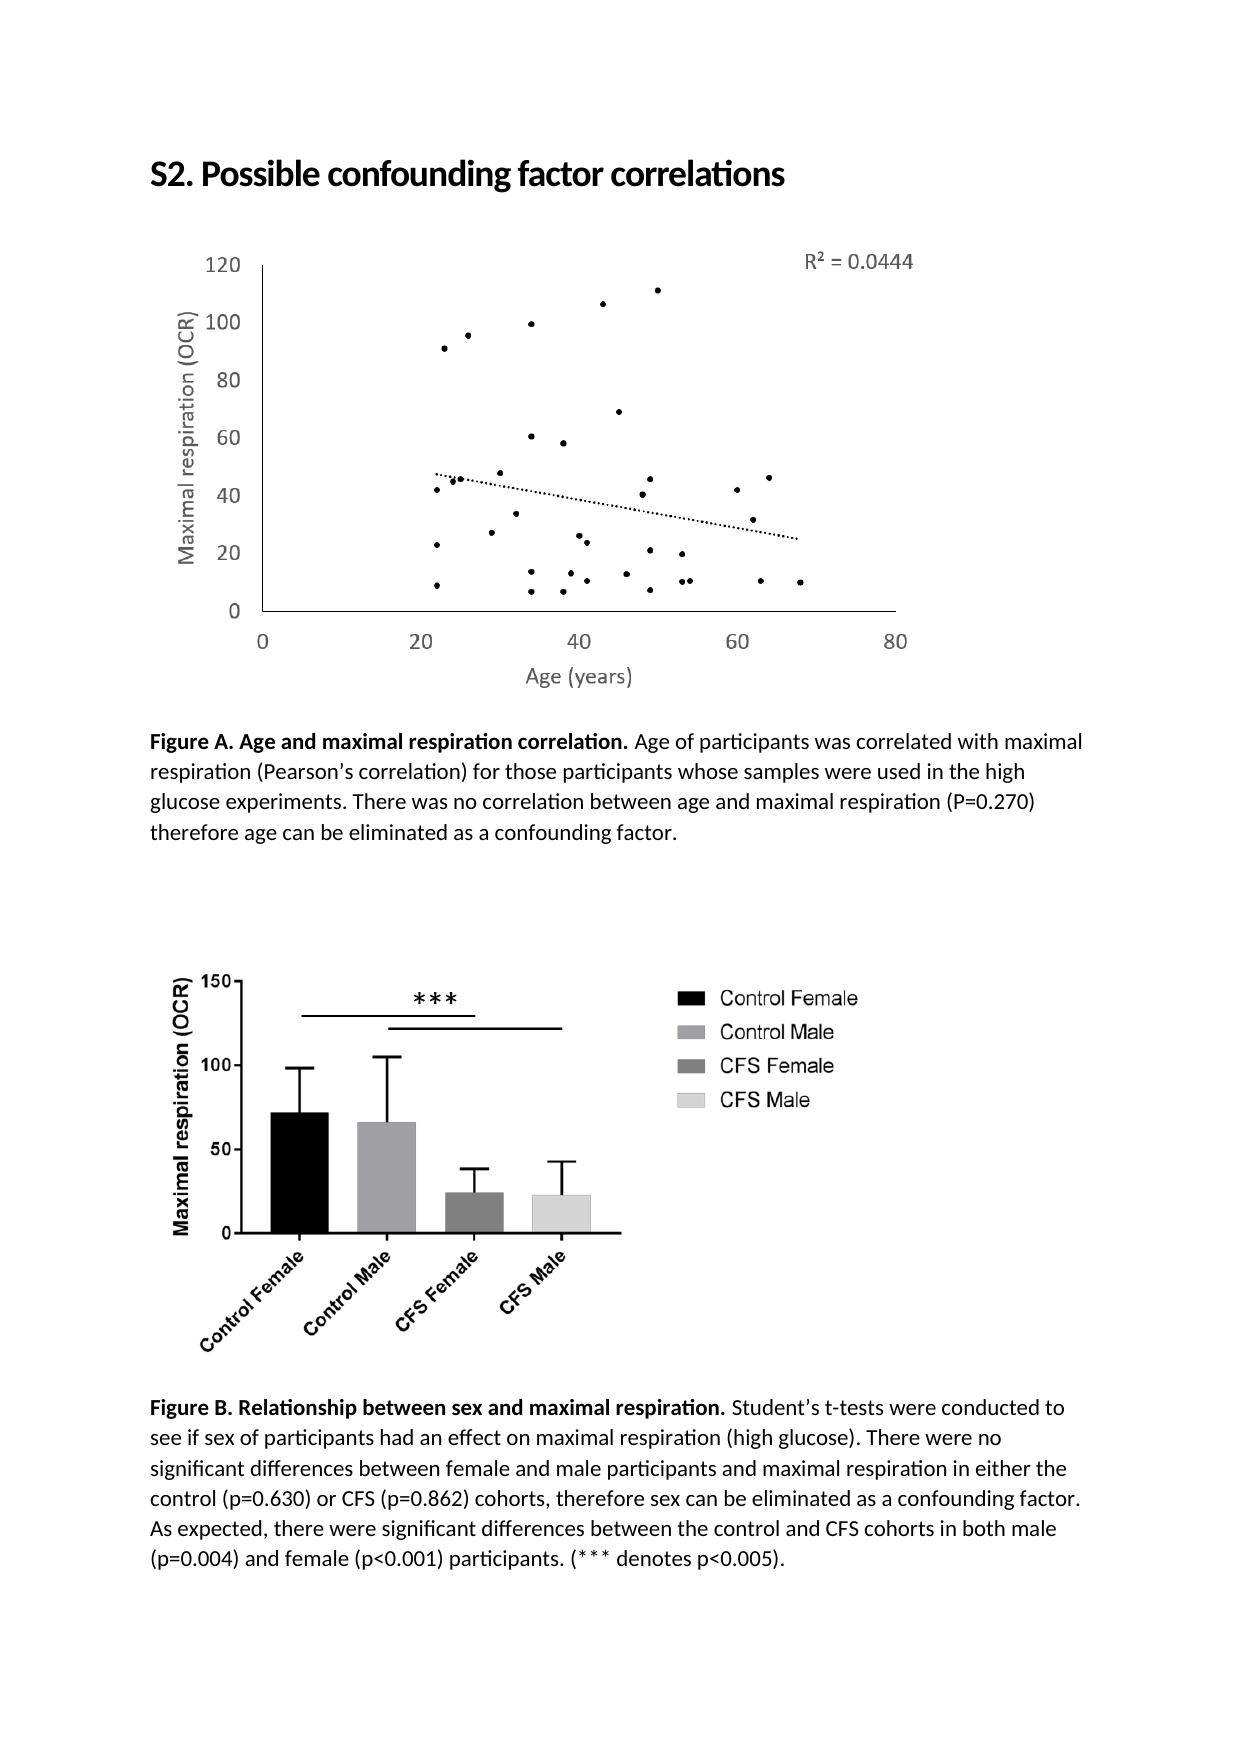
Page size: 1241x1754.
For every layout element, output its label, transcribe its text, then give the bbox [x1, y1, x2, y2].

picture [150, 242, 925, 709]
text Figure A. Age and maximal respiration correlation. Age of participants was correlated with maximal respiration (Pearson’s correlation) for those participants whose samples were used in the high glucose experiments. There was no correlation between age and maximal respiration (P=0.270) therefore age can be eliminated as a confounding factor. [150, 727, 1090, 846]
text Figure B. Relationship between sex and maximal respiration. Student’s t-tests were conducted to see if sex of participants had an effect on maximal respiration (high glucose). There were no significant differences between female and male participants and maximal respiration in either the control (p=0.630) or CFS (p=0.862) cohorts, therefore sex can be eliminated as a confounding factor. As expected, there were significant differences between the control and CFS cohorts in both male (p=0.004) and female (p<0.001) participants. (*** denotes p<0.005). [150, 1393, 1090, 1572]
title S2. Possible confounding factor correlations [150, 150, 1090, 196]
picture [150, 958, 876, 1375]
